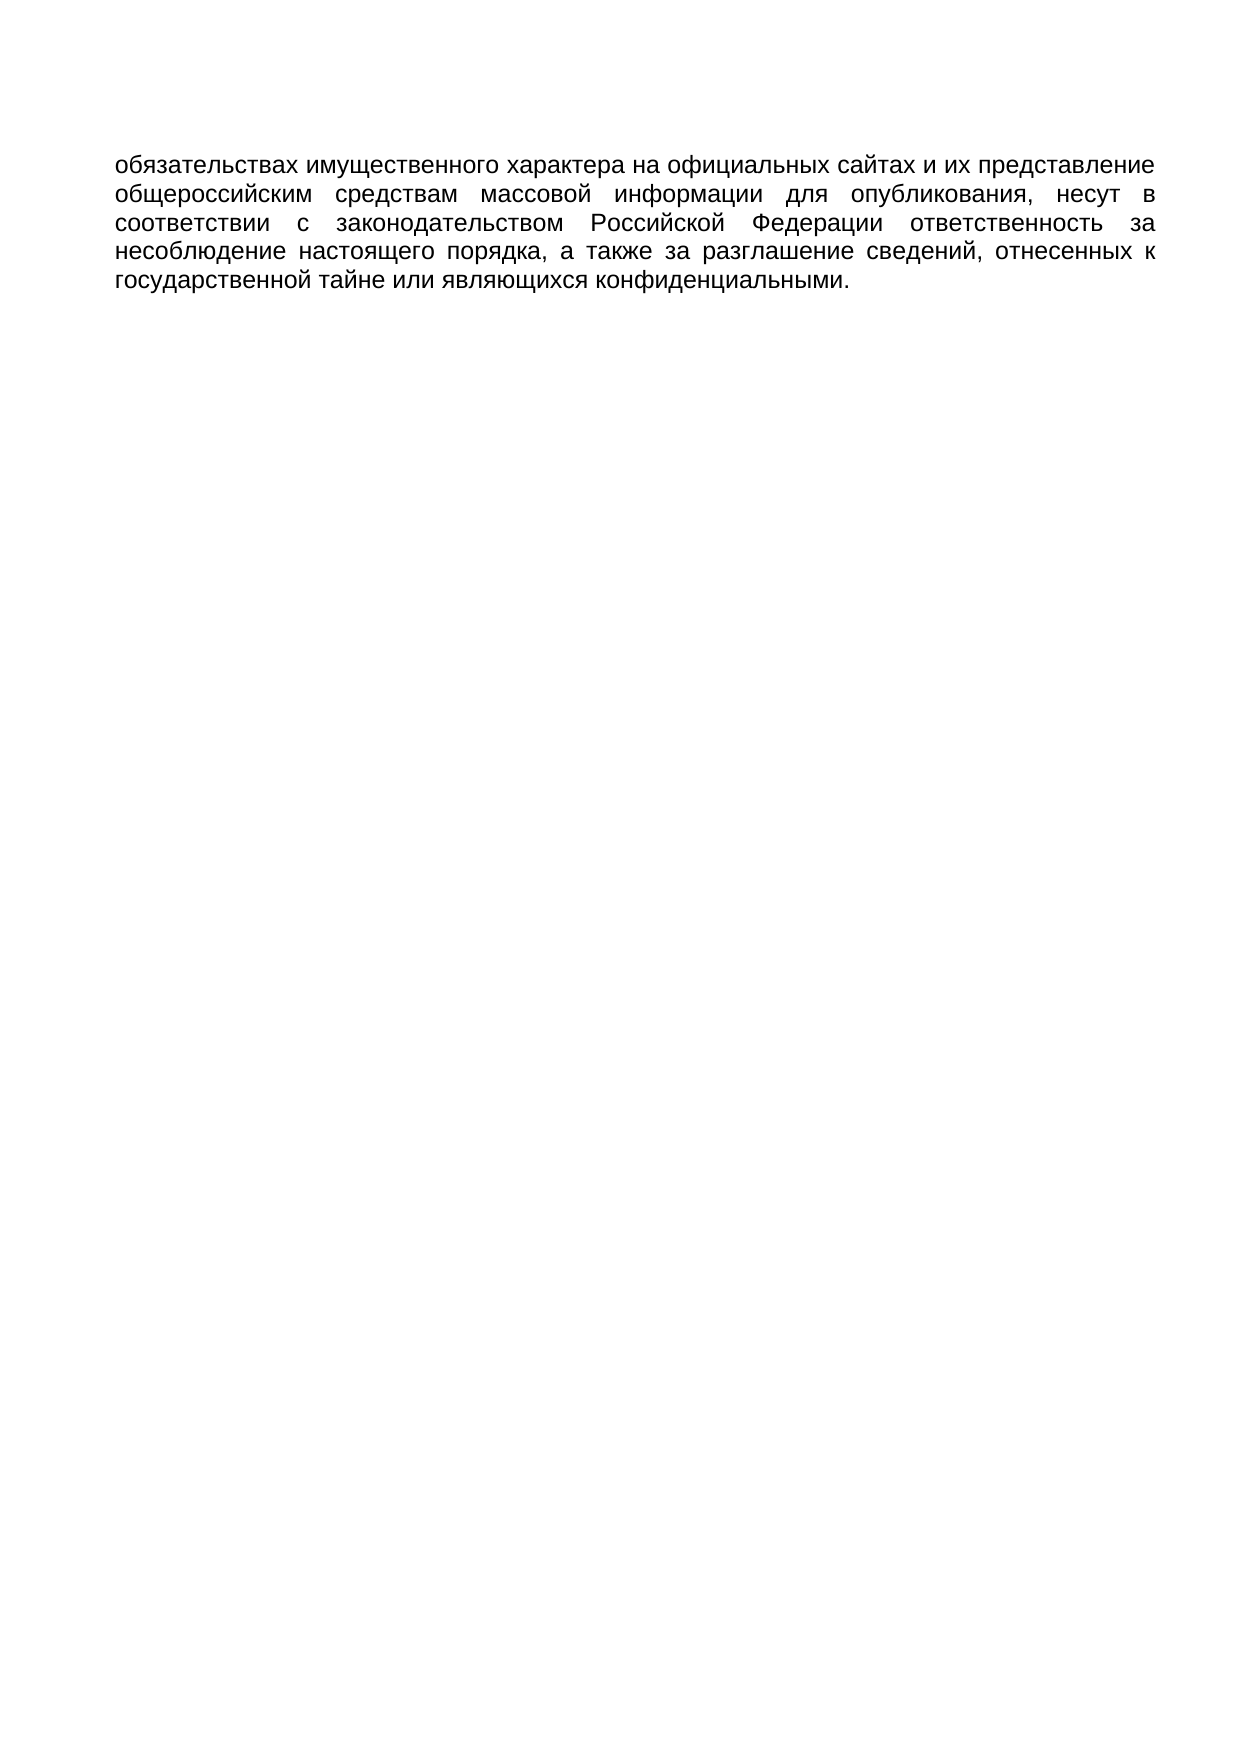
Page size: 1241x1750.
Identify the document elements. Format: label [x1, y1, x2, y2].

text [114, 150, 1157, 294]
